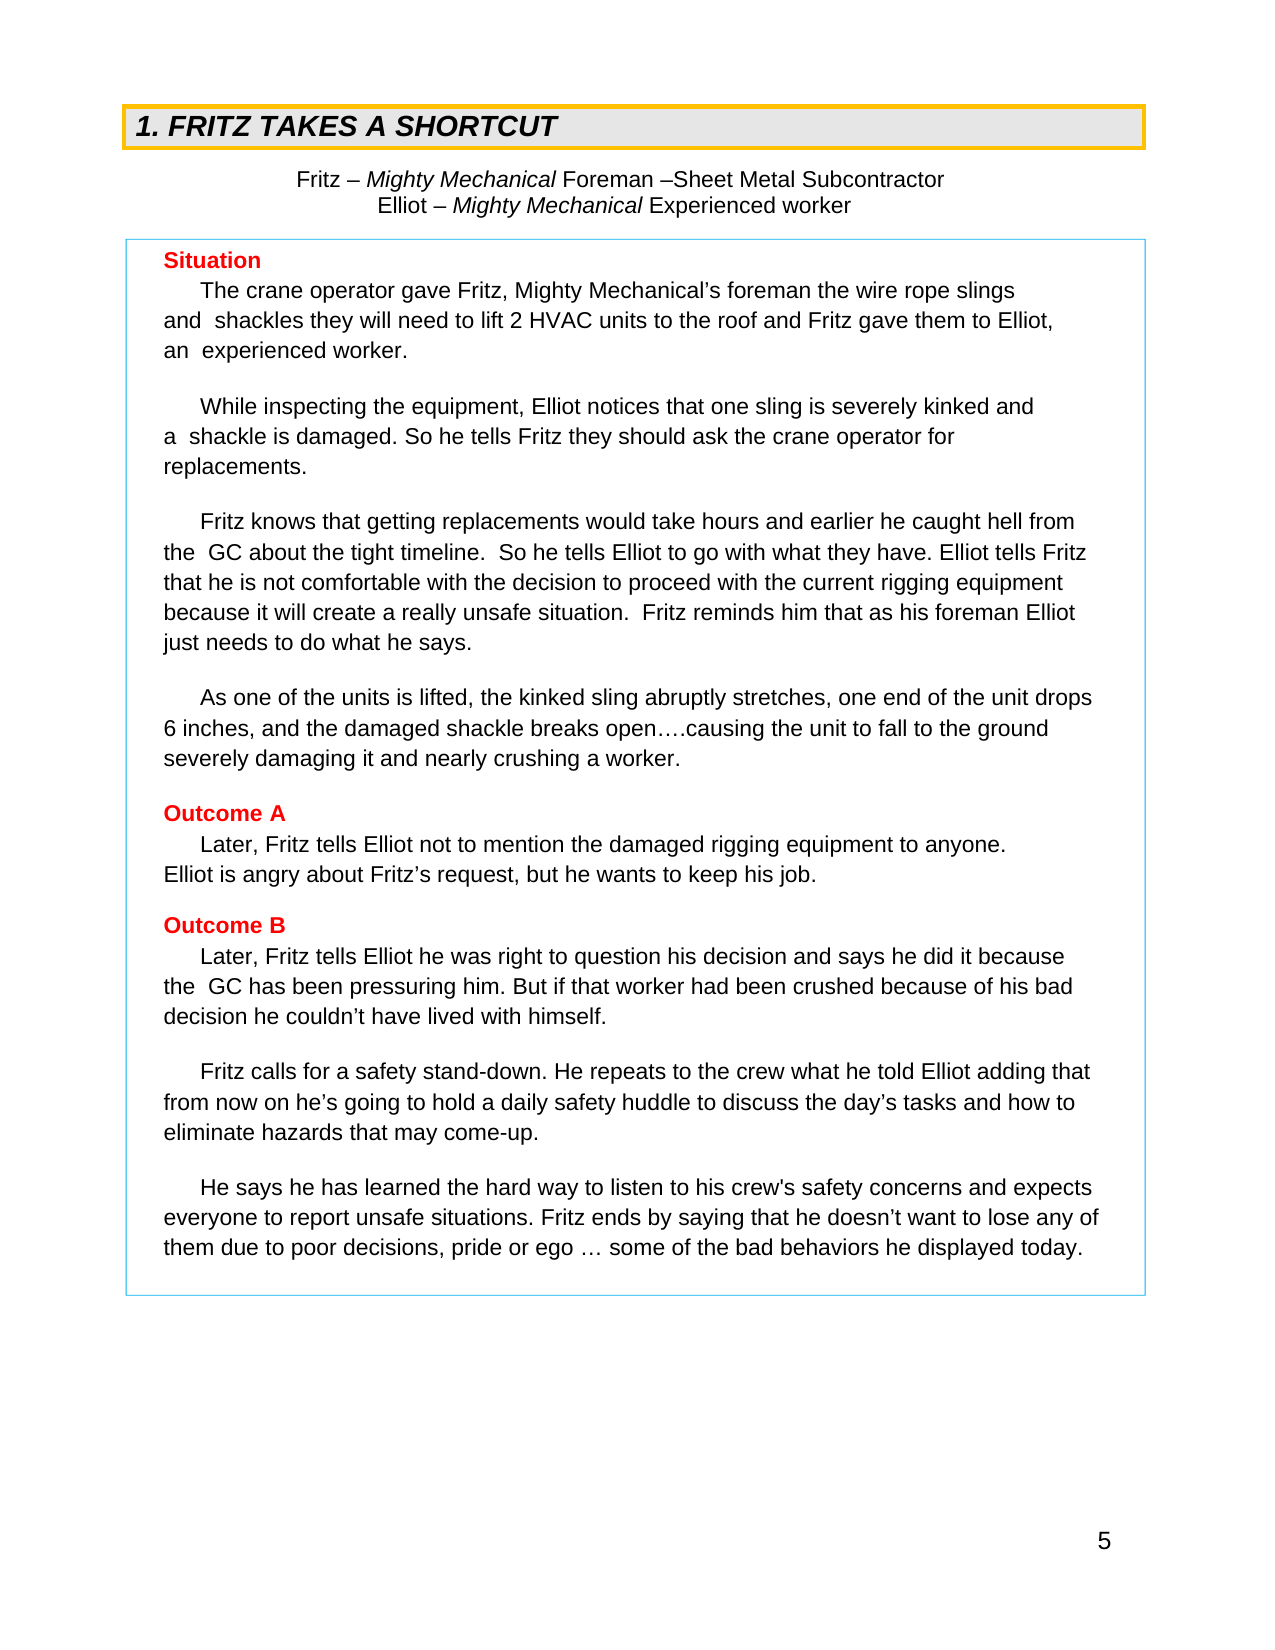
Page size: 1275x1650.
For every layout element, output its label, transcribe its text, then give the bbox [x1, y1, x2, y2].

text Elliot is angry about Fritz’s request, but he wants to keep his job. [163, 861, 1150, 887]
text Fritz – Mighty Mechanical Foreman –Sheet Metal Subcontractor Elliot – Mighty Mechanical Experienced worker [296, 166, 976, 219]
text Fritz calls for a safety stand-down. He repeats to the crew what he told Elliot adding that from now on he’s going to hold a daily safety huddle to discuss the day’s tasks and how to eliminate hazards that may come-up. [163, 1058, 1107, 1145]
text He says he has learned the hard way to listen to his crew's safety concerns and expects everyone to report unsafe situations. Fritz ends by saying that he doesn’t want to lose any of them due to poor decisions, pride or ego … some of the bad behaviors he displayed today. [163, 1174, 1109, 1261]
text The crane operator gave Fritz, Mighty Mechanical’s foreman the wire rope slings and shackles they will need to lift 2 HVAC units to the roof and Fritz gave them to Elliot, an experienced worker. [163, 277, 1058, 364]
text Fritz knows that getting replacements would take hours and earlier he caught hell from the GC about the tight timeline. So he tells Elliot to go with what they have. Elliot tells Fritz that he is not comfortable with the decision to proceed with the current rigging equipment because it will create a really unsafe situation. Fritz reminds him that as his foreman Elliot just needs to do what he says. [163, 508, 1108, 656]
text Outcome A [163, 800, 1150, 826]
text Outcome B [163, 912, 1150, 938]
text While inspecting the equipment, Elliot notices that one sling is severely kinked and a shackle is damaged. So he tells Fritz they should ask the crane operator for replacements. [163, 393, 1048, 479]
text Later, Fritz tells Elliot he was right to question his decision and says he did it because the GC has been pressuring him. But if that worker had been crushed because of his bad decision he couldn’t have lived with himself. [163, 943, 1098, 1029]
picture [125, 238, 1146, 1296]
text Later, Fritz tells Elliot not to mention the damaged rigging equipment to anyone. [163, 831, 1150, 857]
text As one of the units is lifted, the kinked sling abruptly stretches, one end of the unit drops 6 inches, and the damaged shackle breaks open….causing the unit to fall to the ground severely damaging it and nearly crushing a worker. [163, 684, 1109, 771]
text Situation [163, 247, 1150, 273]
